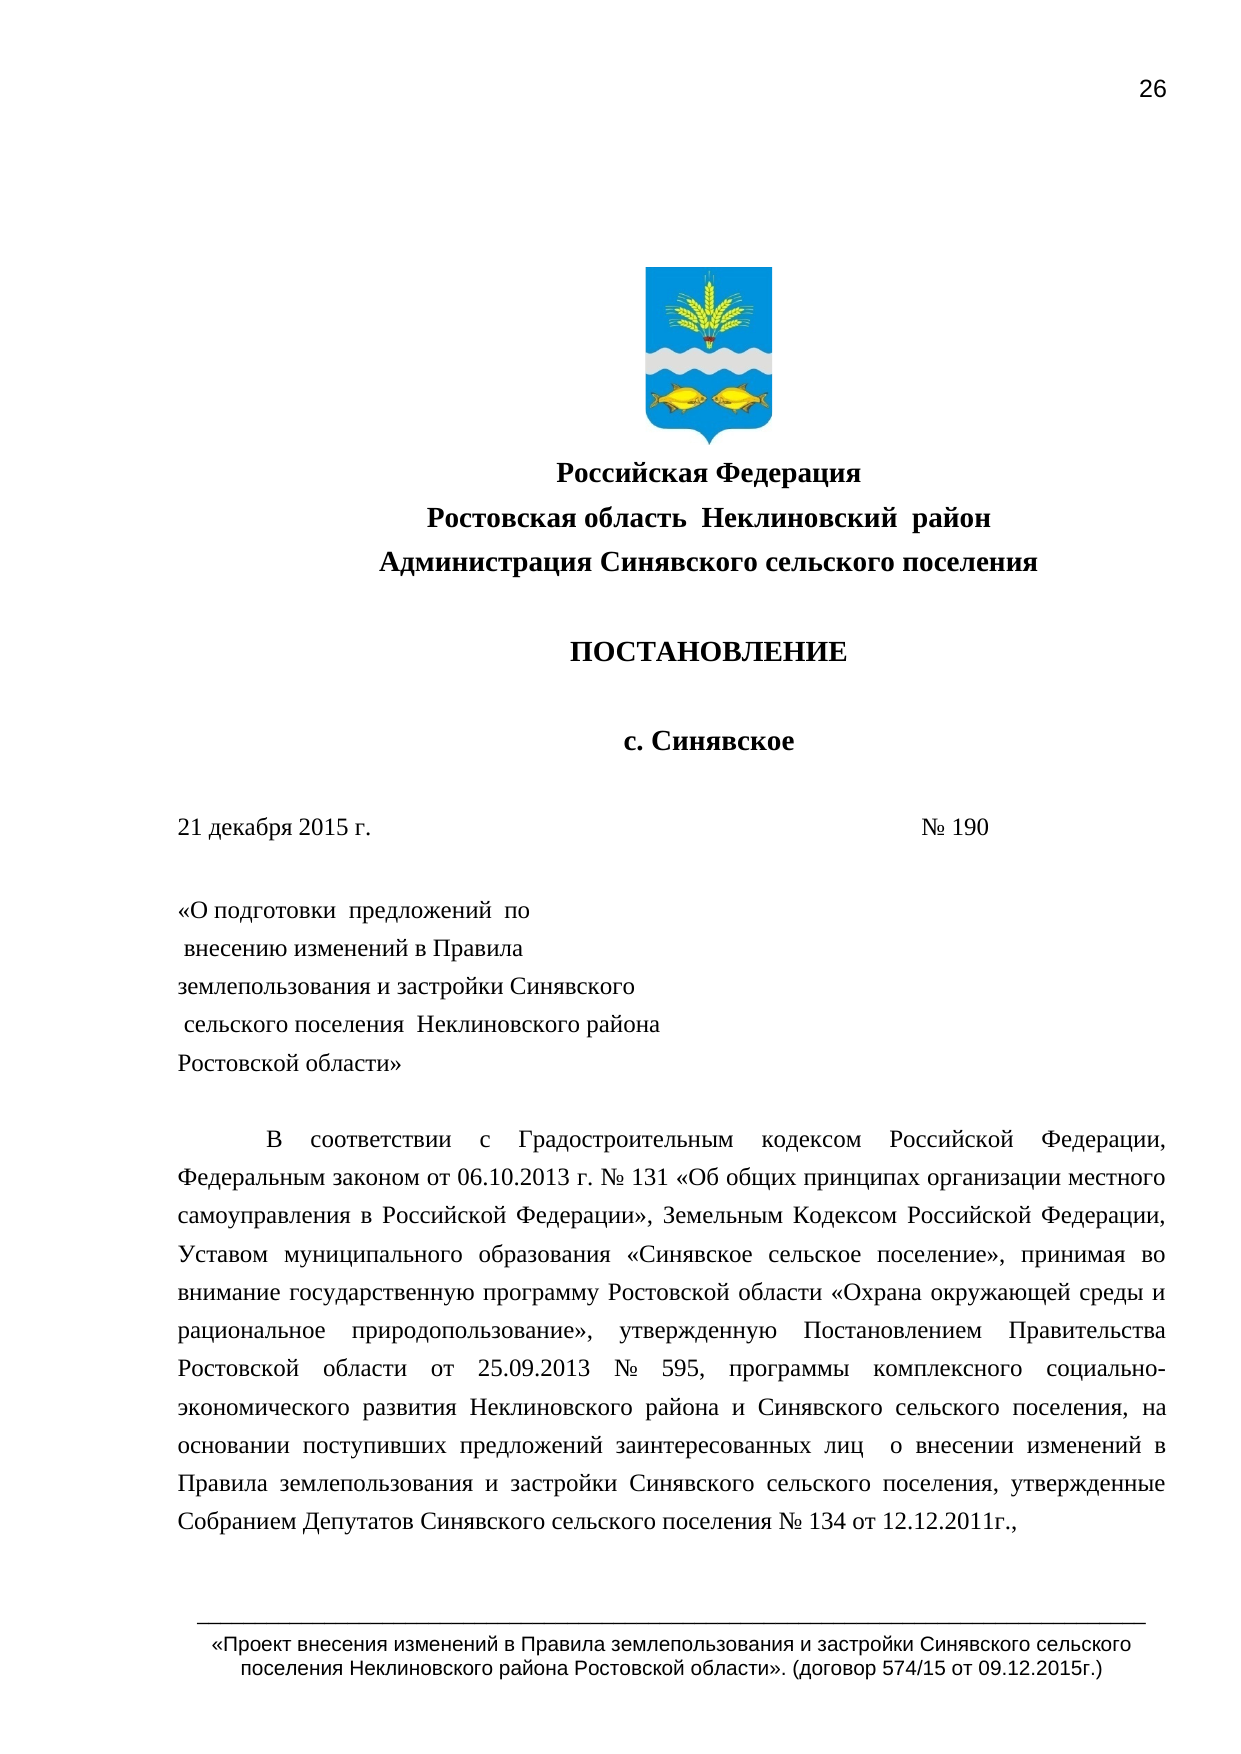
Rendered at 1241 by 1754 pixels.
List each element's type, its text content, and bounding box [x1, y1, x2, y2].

text с. Синявское [177, 723, 1167, 756]
text В соответствии с Градостроительным кодексом Российской Федерации, Федеральным законом от 06.10.2013 г. № 131 «Об общих принципах организации местного самоуправления в Российской Федерации», Земельным Кодексом Российской Федерации, Уставом муниципального образования «Синявское сельское поселение», принимая во внимание государственную программу Ростовской области «Охрана окружающей среды и рациональное природопользование», утвержденную Постановлением Правительства Ростовской области от 25.09.2013 № 595, программы комплексного социально-экономического развития Неклиновского района и Синявского сельского поселения, на основании поступивших предложений заинтересованных лиц о внесении изменений в Правила землепользования и застройки Синявского сельского поселения, утвержденные Собранием Депутатов Синявского сельского поселения № 134 от 12.12.2011г., [177, 1124, 1167, 1535]
text 21 декабря 2015 г. № 190 [177, 812, 1167, 841]
text землепользования и застройки Синявского [177, 971, 1167, 1000]
picture [645, 412, 773, 445]
text внесению изменений в Правила [177, 933, 1167, 962]
picture [645, 281, 773, 376]
text Ростовская область Неклиновский район [177, 500, 1167, 533]
text «О подготовки предложений по [177, 895, 1167, 923]
text сельского поселения Неклиновского района [177, 1009, 1167, 1038]
picture [650, 383, 769, 414]
text ПОСТАНОВЛЕНИЕ [177, 634, 1167, 667]
text Администрация Синявского сельского поселения [177, 544, 1167, 578]
text Российская Федерация [177, 455, 1167, 489]
text Ростовской области» [177, 1048, 1167, 1076]
